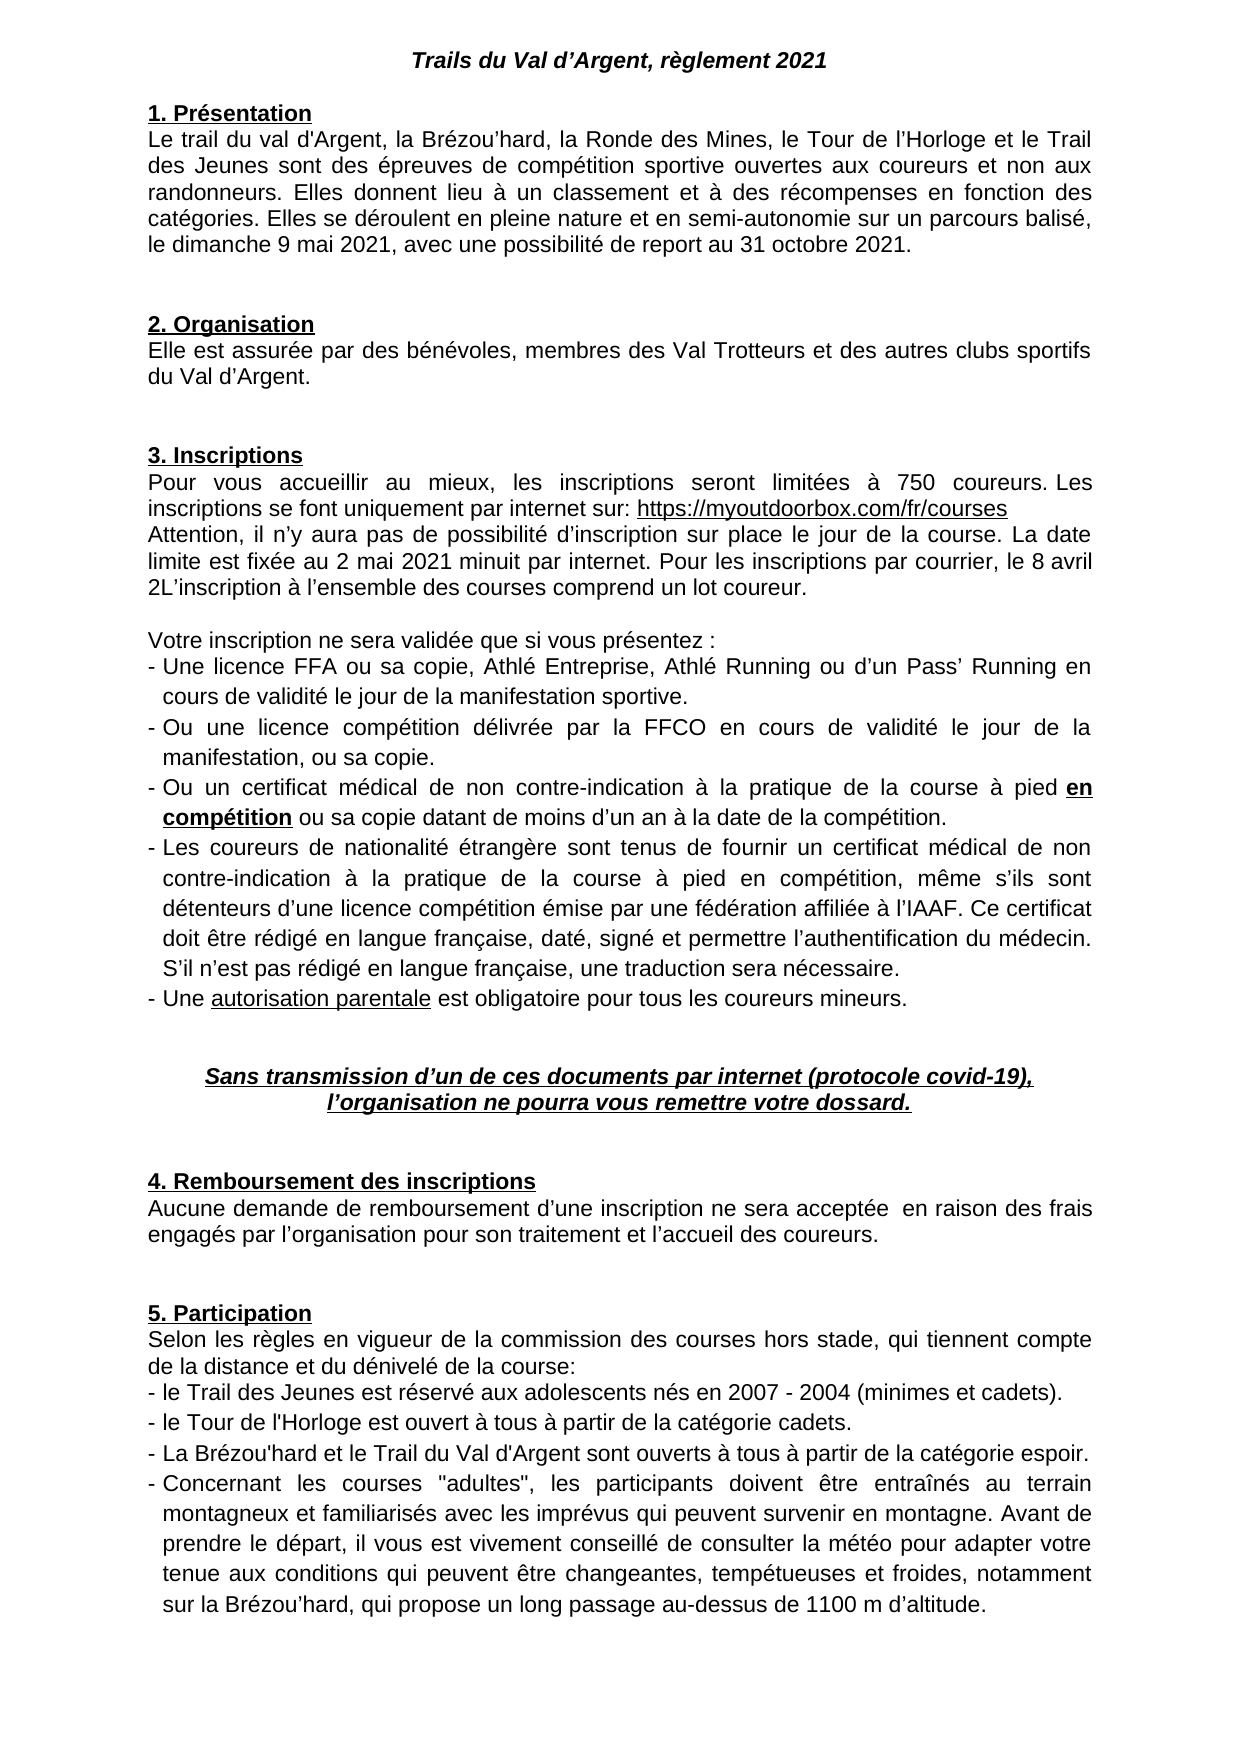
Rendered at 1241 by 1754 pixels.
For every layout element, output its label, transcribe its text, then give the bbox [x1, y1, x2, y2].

text Elle est assurée par des bénévoles, membres des Val Trotteurs et des autres clubs sportifs du Val d’Argent. [148, 337, 1093, 389]
text 2. Organisation [148, 311, 1093, 337]
text Attention, il n’y aura pas de possibilité d’inscription sur place le jour de la course. La date limite est fixée au 2 mai 2021 minuit par internet. Pour les inscriptions par courrier, le 8 avril 2L’inscription à l’ensemble des courses comprend un lot coureur. [148, 521, 1093, 600]
list Les coureurs de nationalité étrangère sont tenus de fournir un certificat médical de non contre-indication à la pratique de la course à pied en compétition, même s’ils sont détenteurs d’une licence compétition émise par une fédération affiliée à l’IAAF. Ce certificat doit être rédigé en langue française, daté, signé et permettre l’authentification du médecin. S’il n’est pas rédigé en langue française, une traduction sera nécessaire. [148, 834, 1093, 982]
text 5. Participation [148, 1300, 1093, 1326]
list le Tour de l'Horloge est ouvert à tous à partir de la catégorie cadets. [148, 1409, 1093, 1436]
list Ou une licence compétition délivrée par la FFCO en cours de validité le jour de la manifestation, ou sa copie. [148, 713, 1093, 770]
list le Trail des Jeunes est réservé aux adolescents nés en 2007 - 2004 (minimes et cadets). [148, 1379, 1093, 1405]
text 4. Remboursement des inscriptions [148, 1168, 1093, 1194]
list Une licence FFA ou sa copie, Athlé Entreprise, Athlé Running ou d’un Pass’ Running en cours de validité le jour de la manifestation sportive. [148, 653, 1093, 710]
text Votre inscription ne sera validée que si vous présentez : [148, 627, 1093, 653]
text Selon les règles en vigueur de la commission des courses hors stade, qui tiennent compte de la distance et du dénivelé de la course: [148, 1326, 1093, 1379]
text Trails du Val d’Argent, règlement 2021 [148, 47, 1093, 73]
list Une autorisation parentale est obligatoire pour tous les coureurs mineurs. [148, 985, 1093, 1012]
text 1. Présentation [148, 100, 1093, 126]
text Aucune demande de remboursement d’une inscription ne sera acceptée en raison des frais engagés par l’organisation pour son traitement et l’accueil des coureurs. [148, 1194, 1093, 1247]
text 3. Inscriptions [148, 442, 1093, 469]
text Le trail du val d'Argent, la Brézou’hard, la Ronde des Mines, le Tour de l’Horloge et le Trail des Jeunes sont des épreuves de compétition sportive ouvertes aux coureurs et non aux randonneurs. Elles donnent lieu à un classement et à des récompenses en fonction des catégories. Elles se déroulent en pleine nature et en semi-autonomie sur un parcours balisé, le dimanche 9 mai 2021, avec une possibilité de report au 31 octobre 2021. [148, 126, 1093, 258]
text Pour vous accueillir au mieux, les inscriptions seront limitées à 750 coureurs. Les inscriptions se font uniquement par internet sur: https://myoutdoorbox.com/fr/courses [148, 469, 1093, 521]
list La Brézou'hard et le Trail du Val d'Argent sont ouverts à tous à partir de la catégorie espoir. [148, 1439, 1093, 1466]
text Sans transmission d’un de ces documents par internet (protocole covid-19), l’organisation ne pourra vous remettre votre dossard. [148, 1063, 1093, 1116]
list Ou un certificat médical de non contre-indication à la pratique de la course à pied en compétition ou sa copie datant de moins d’un an à la date de la compétition. [148, 774, 1093, 831]
list Concernant les courses "adultes", les participants doivent être entraînés au terrain montagneux et familiarisés avec les imprévus qui peuvent survenir en montagne. Avant de prendre le départ, il vous est vivement conseillé de consulter la météo pour adapter votre tenue aux conditions qui peuvent être changeantes, tempétueuses et froides, notamment sur la Brézou’hard, qui propose un long passage au-dessus de 1100 m d’altitude. [148, 1470, 1093, 1617]
